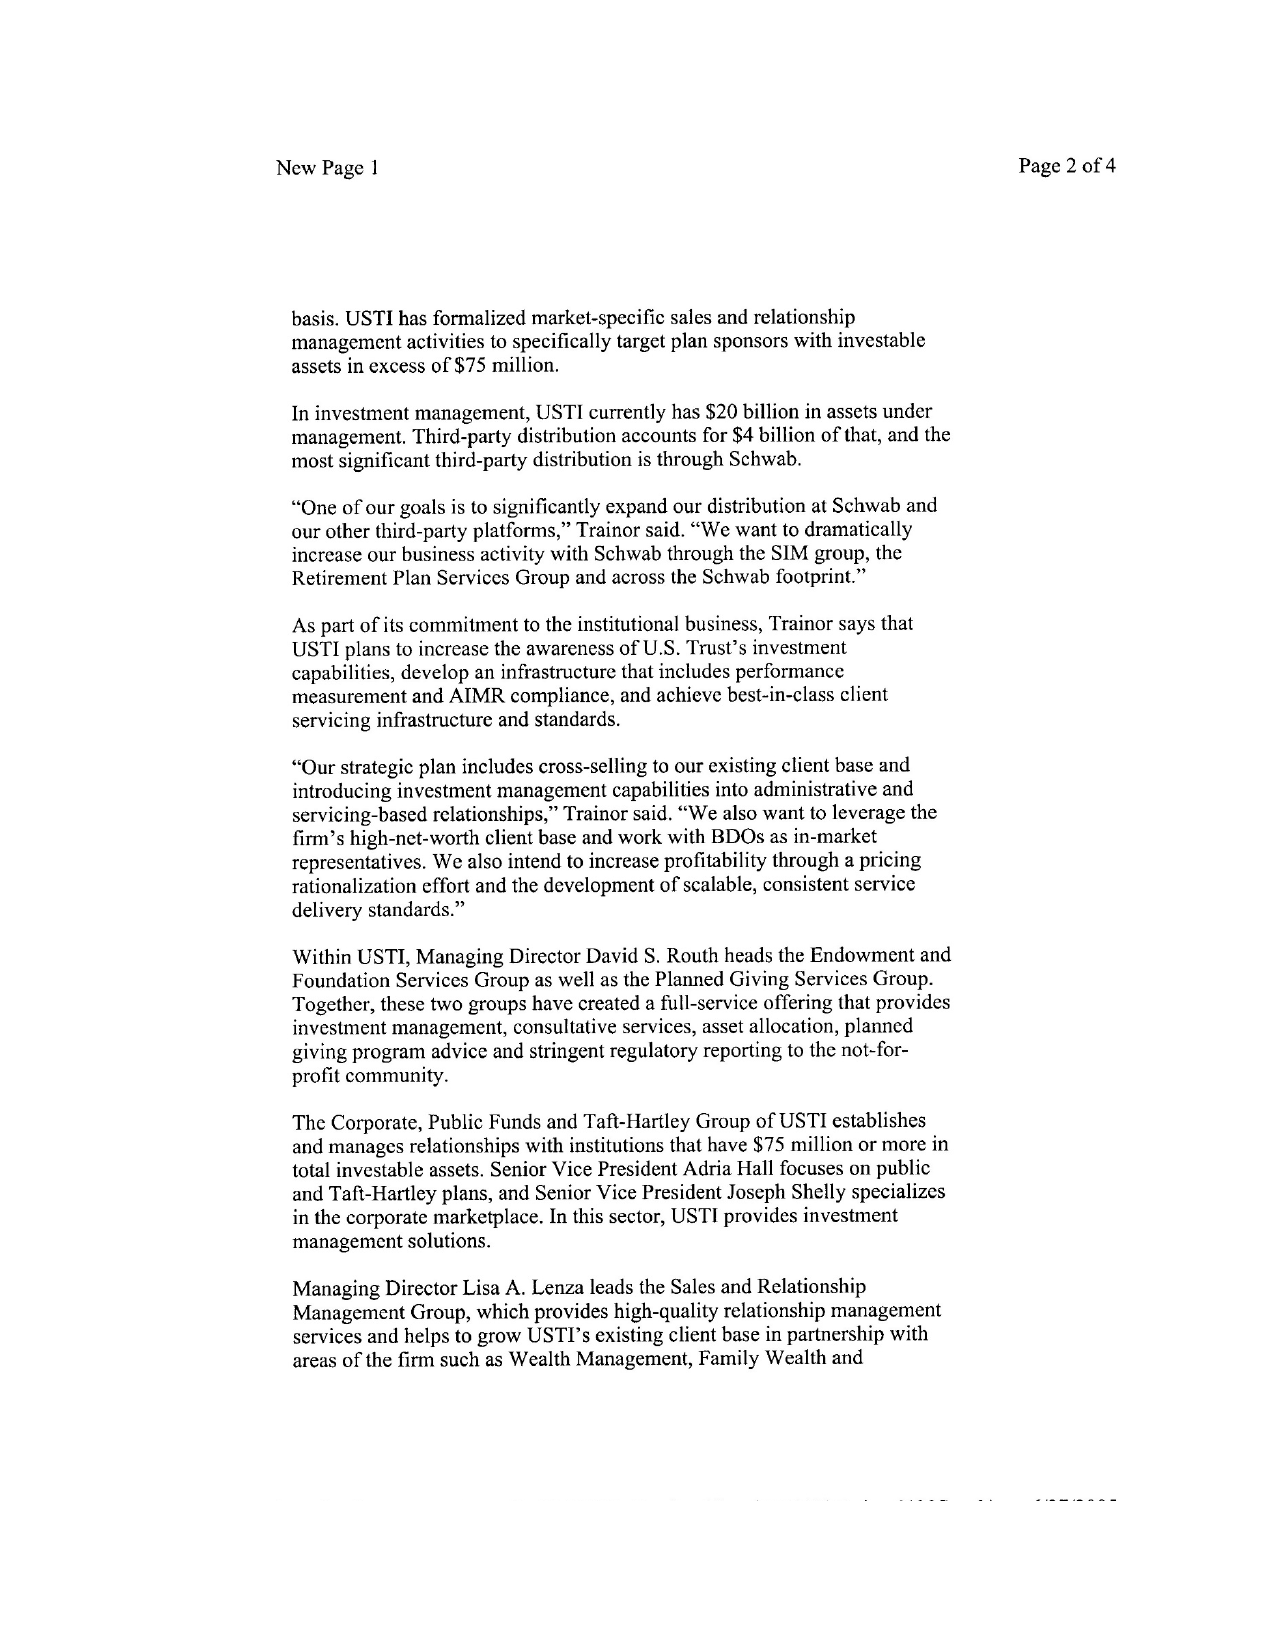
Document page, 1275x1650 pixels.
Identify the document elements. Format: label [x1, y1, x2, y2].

picture [150, 150, 1125, 1501]
